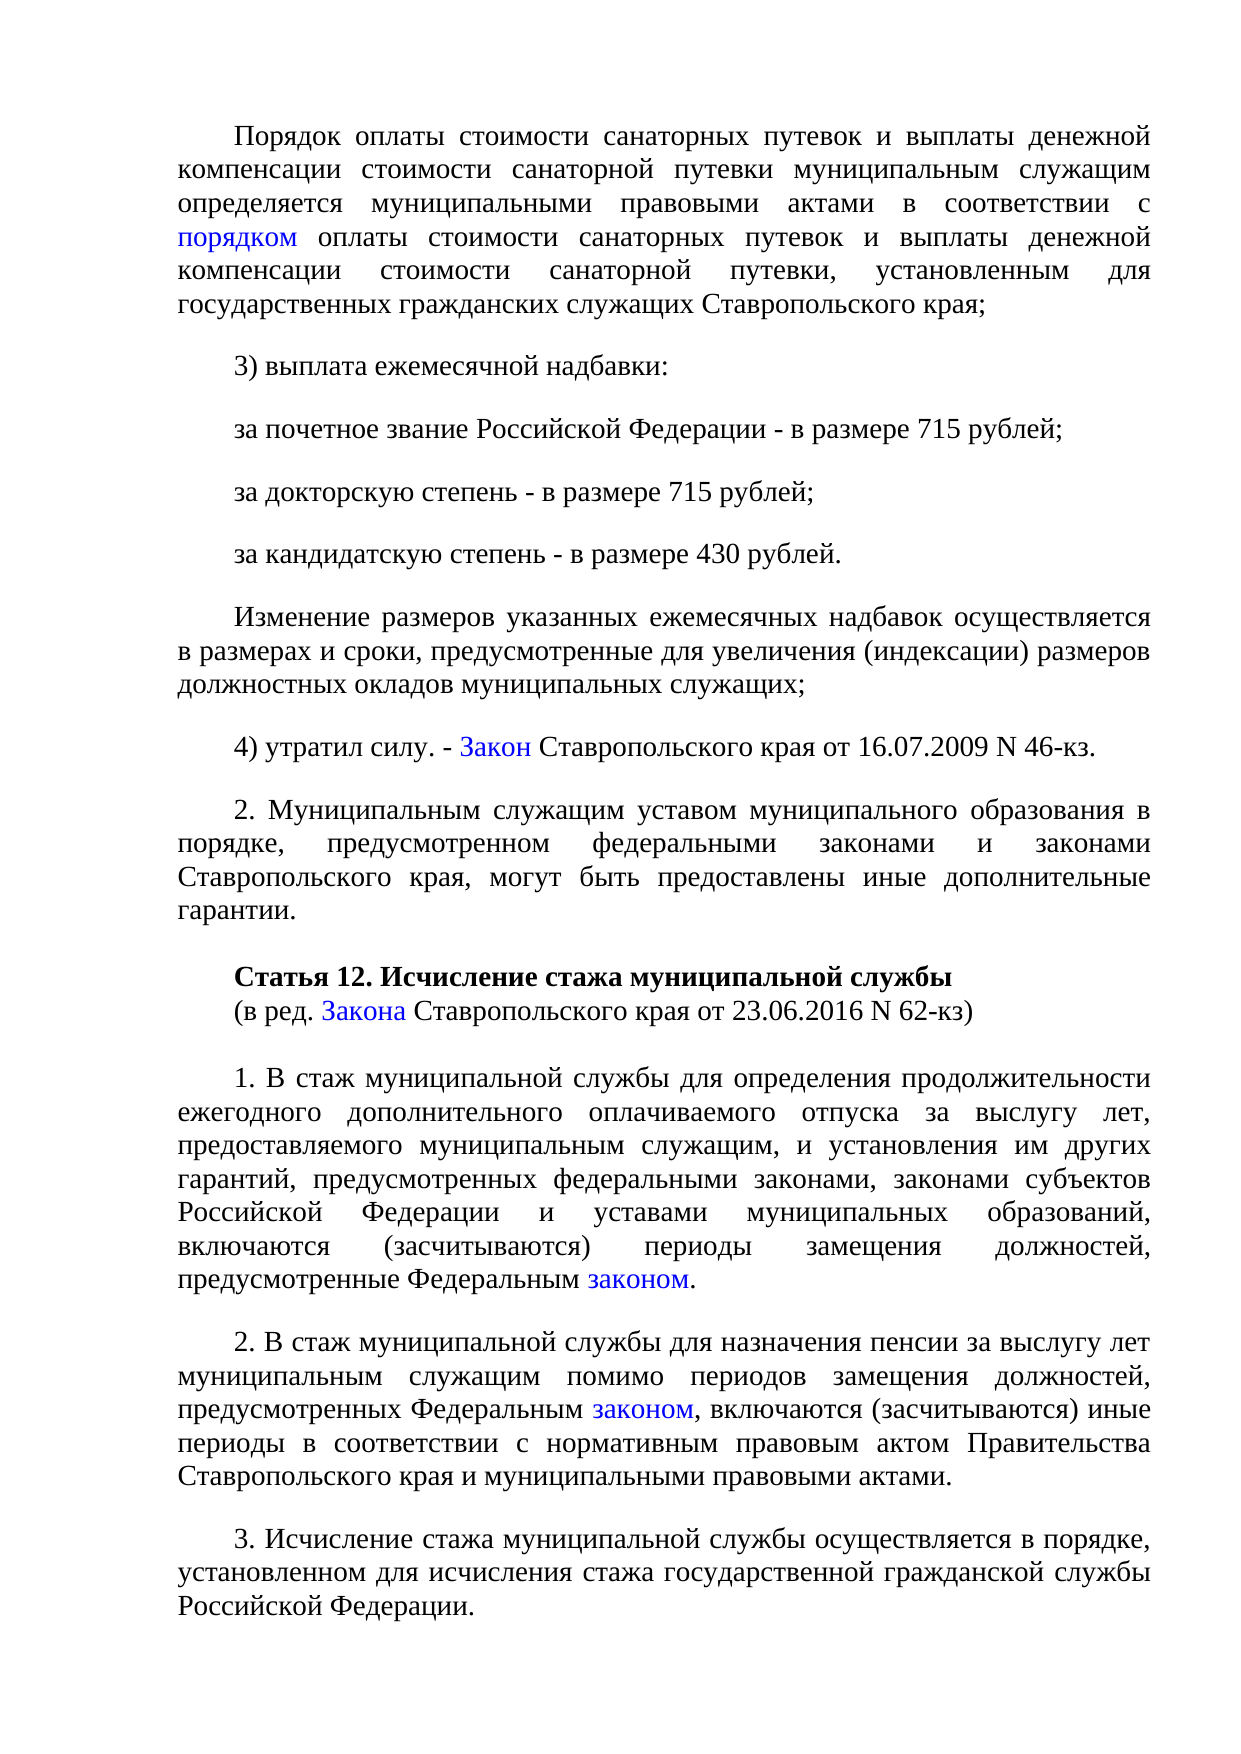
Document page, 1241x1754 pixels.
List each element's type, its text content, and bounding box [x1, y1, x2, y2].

text Порядок оплаты стоимости санаторных путевок и выплаты денежной компенсации стоимости санаторной путевки муниципальным служащим определяется муниципальными правовыми актами в соответствии с порядком оплаты стоимости санаторных путевок и выплаты денежной компенсации стоимости санаторной путевки, установленным для государственных гражданских служащих Ставропольского края; [177, 118, 1152, 319]
text 4) утратил силу. - Закон Ставропольского края от 16.07.2009 N 46-кз. [177, 729, 1152, 763]
text 2. В стаж муниципальной службы для назначения пенсии за выслугу лет муниципальным служащим помимо периодов замещения должностей, предусмотренных Федеральным законом, включаются (засчитываются) иные периоды в соответствии с нормативным правовым актом Правительства Ставропольского края и муниципальными правовыми актами. [177, 1324, 1152, 1492]
text за кандидатскую степень - в размере 430 рублей. [177, 537, 1152, 570]
text 1. В стаж муниципальной службы для определения продолжительности ежегодного дополнительного оплачиваемого отпуска за выслугу лет, предоставляемого муниципальным служащим, и установления им других гарантий, предусмотренных федеральными законами, законами субъектов Российской Федерации и уставами муниципальных образований, включаются (засчитываются) периоды замещения должностей, предусмотренные Федеральным законом. [177, 1060, 1152, 1295]
title Статья 12. Исчисление стажа муниципальной службы [177, 959, 1152, 993]
text Изменение размеров указанных ежемесячных надбавок осуществляется в размерах и сроки, предусмотренные для увеличения (индексации) размеров должностных окладов муниципальных служащих; [177, 599, 1152, 700]
text за почетное звание Российской Федерации - в размере 715 рублей; [177, 411, 1152, 445]
text (в ред. Закона Ставропольского края от 23.06.2016 N 62-кз) [177, 993, 1152, 1027]
text 3) выплата ежемесячной надбавки: [177, 348, 1152, 382]
text за докторскую степень - в размере 715 рублей; [177, 474, 1152, 507]
text 3. Исчисление стажа муниципальной службы осуществляется в порядке, установленном для исчисления стажа государственной гражданской службы Российской Федерации. [177, 1521, 1152, 1622]
text 2. Муниципальным служащим уставом муниципального образования в порядке, предусмотренном федеральными законами и законами Ставропольского края, могут быть предоставлены иные дополнительные гарантии. [177, 792, 1152, 926]
